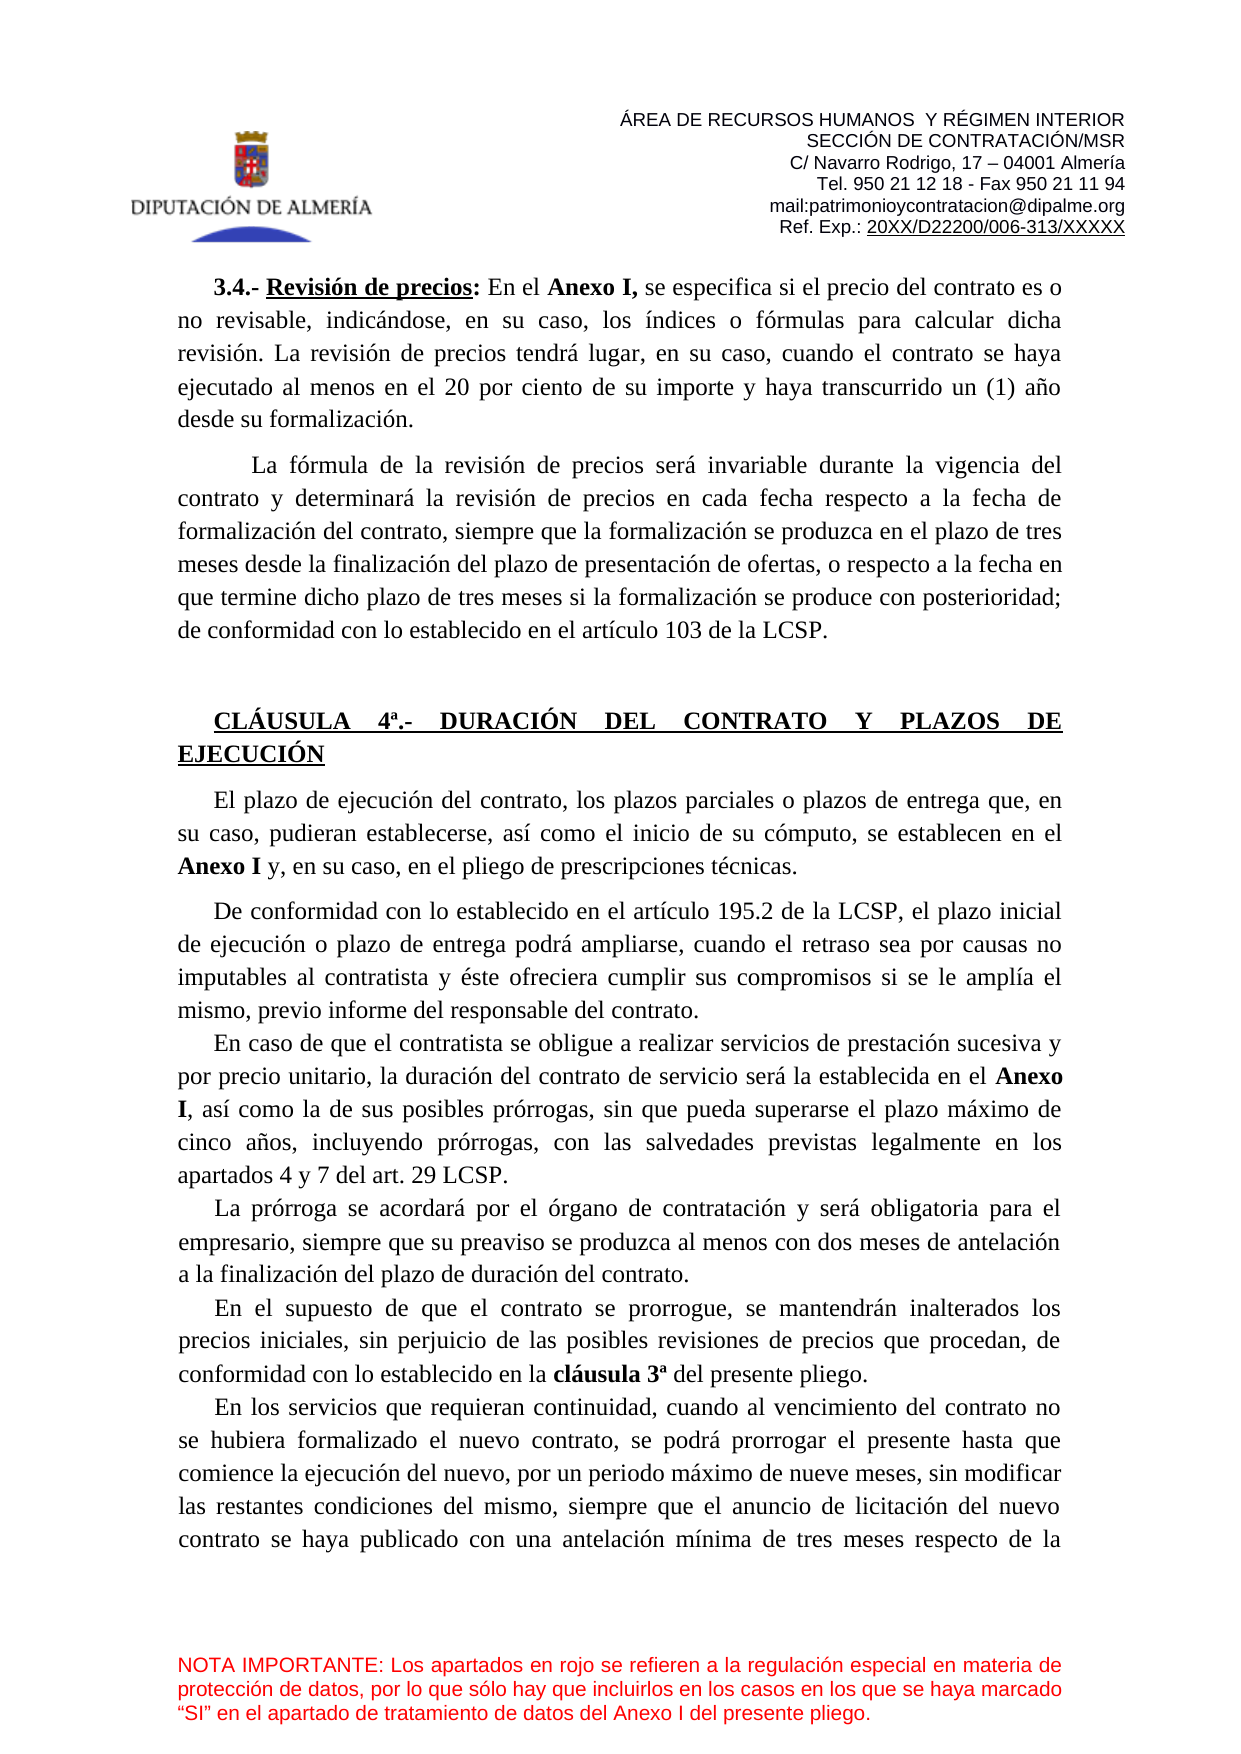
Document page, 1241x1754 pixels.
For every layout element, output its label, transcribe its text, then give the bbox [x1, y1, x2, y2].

text En el supuesto de que el contrato se prorrogue, se mantendrán inalterados los precios iniciales, sin perjuicio de las posibles revisiones de precios que procedan, de conformidad con lo establecido en la cláusula 3ª del presente pliego. [178, 1293, 1062, 1387]
text CLÁUSULA 4ª.- DURACIÓN DEL CONTRATO Y PLAZOS DE EJECUCIÓN [177, 706, 1063, 768]
text La fórmula de la revisión de precios será invariable durante la vigencia del contrato y determinará la revisión de precios en cada fecha respecto a la fecha de formalización del contrato, siempre que la formalización se produzca en el plazo de tres meses desde la finalización del plazo de presentación de ofertas, o respecto a la fecha en que termine dicho plazo de tres meses si la formalización se produce con posterioridad; de conformidad con lo establecido en el artículo 103 de la LCSP. [177, 450, 1063, 644]
text 3.4.- Revisión de precios: En el Anexo I, se especifica si el precio del contrato es o no revisable, indicándose, en su caso, los índices o fórmulas para calcular dicha revisión. La revisión de precios tendrá lugar, en su caso, cuando el contrato se haya ejecutado al menos en el 20 por ciento de su importe y haya transcurrido un (1) año desde su formalización. [177, 272, 1063, 433]
text En caso de que el contratista se obligue a realizar servicios de prestación sucesiva y por precio unitario, la duración del contrato de servicio será la establecida en el Anexo I, así como la de sus posibles prórrogas, sin que pueda superarse el plazo máximo de cinco años, incluyendo prórrogas, con las salvedades previstas legalmente en los apartados 4 y 7 del art. 29 LCSP. [177, 1028, 1063, 1189]
picture [131, 131, 374, 244]
text La prórroga se acordará por el órgano de contratación y será obligatoria para el empresario, siempre que su preaviso se produzca al menos con dos meses de antelación a la finalización del plazo de duración del contrato. [178, 1193, 1062, 1288]
text De conformidad con lo establecido en el artículo 195.2 de la LCSP, el plazo inicial de ejecución o plazo de entrega podrá ampliarse, cuando el retraso sea por causas no imputables al contratista y éste ofreciera cumplir sus compromisos si se le amplía el mismo, previo informe del responsable del contrato. [177, 896, 1063, 1024]
text El plazo de ejecución del contrato, los plazos parciales o plazos de entrega que, en su caso, pudieran establecerse, así como el inicio de su cómputo, se establecen en el Anexo I y, en su caso, en el pliego de prescripciones técnicas. [177, 785, 1063, 879]
